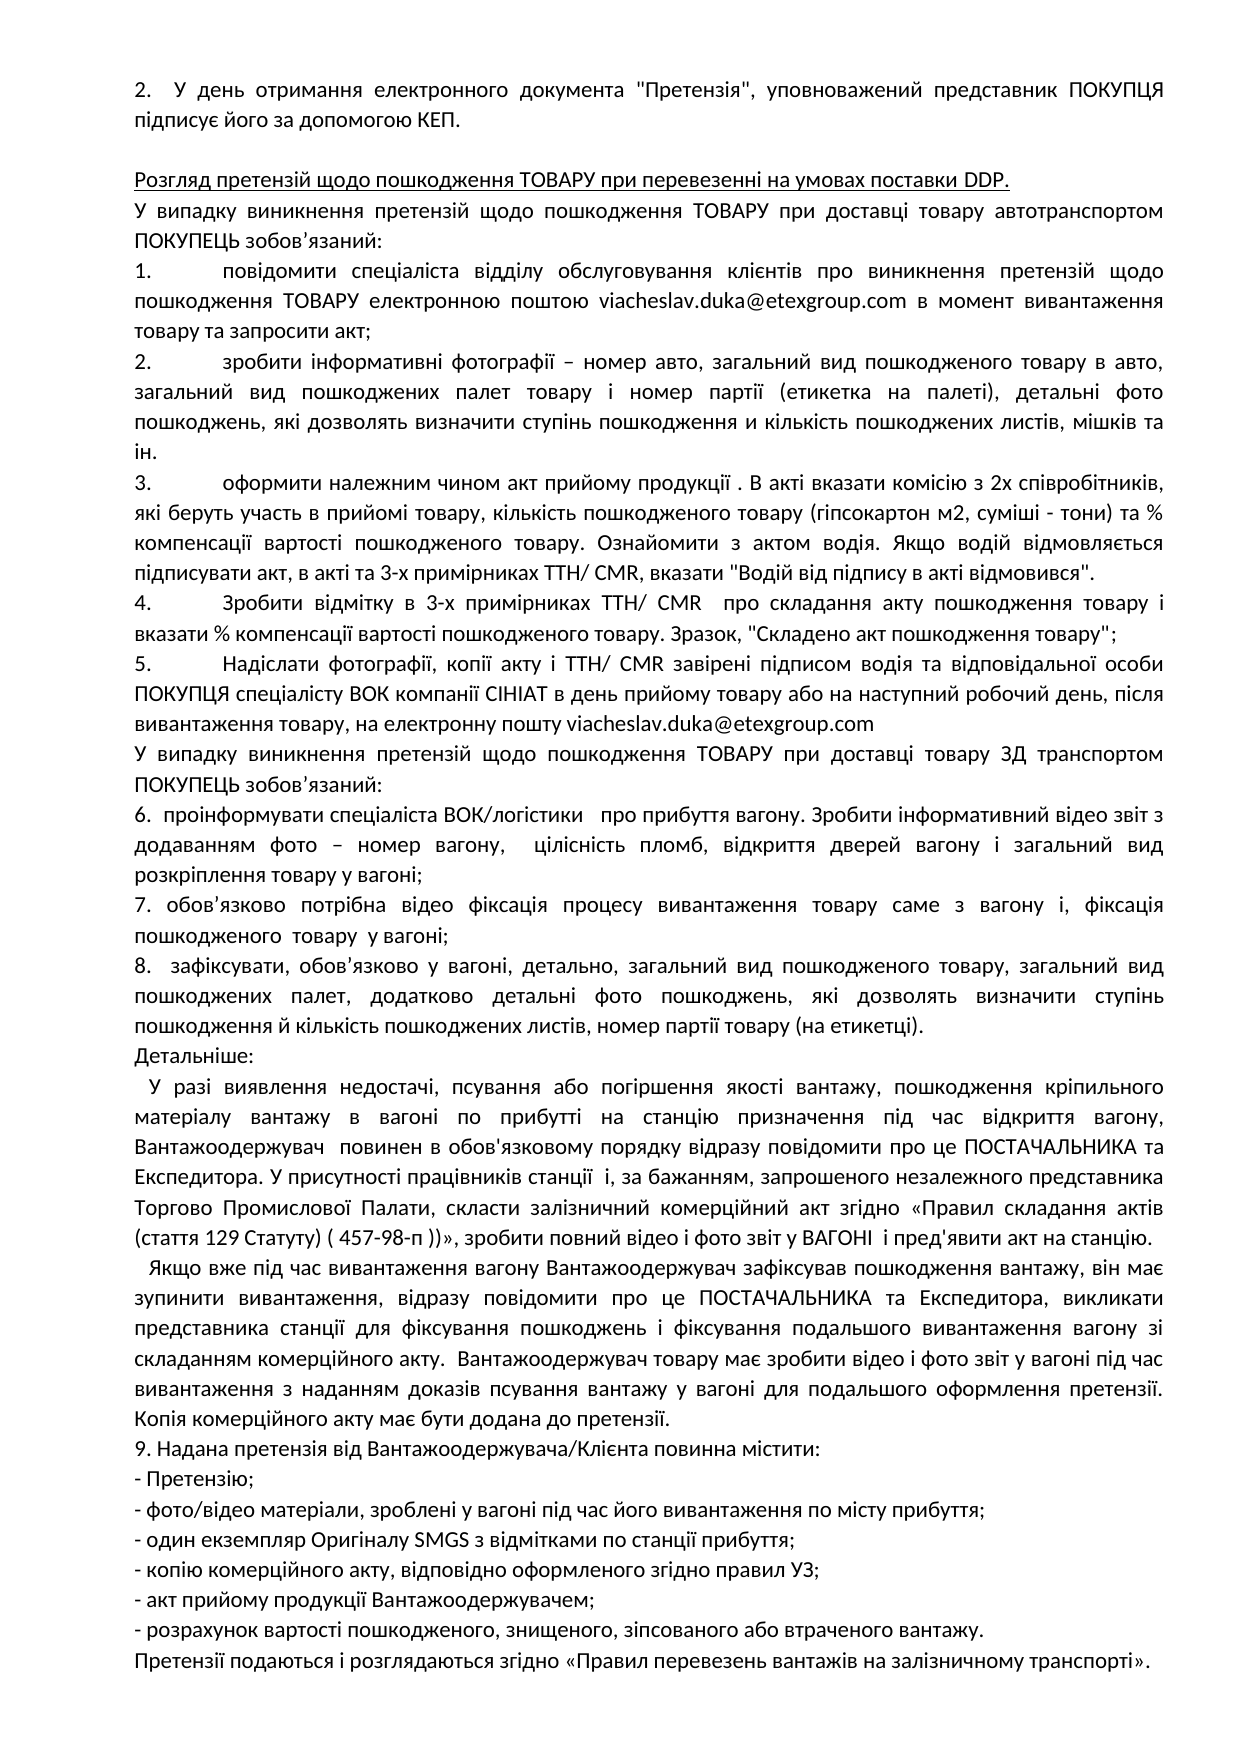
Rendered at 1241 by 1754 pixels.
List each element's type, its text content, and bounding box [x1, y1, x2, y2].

text Якщо вже під час вивантаження вагону Вантажоодержувач зафіксував пошкодження вантажу, він має зупинити вивантаження, відразу повідомити про це ПОСТАЧАЛЬНИКА та Експедитора, викликати представника станції для фіксування пошкоджень і фіксування подальшого вивантаження вагону зі складанням комерційного акту. Вантажоодержувач товару має зробити відео і фото звіт у вагоні під час вивантаження з наданням доказів псування вантажу у вагоні для подальшого оформлення претензії. Копія комерційного акту має бути додана до претензії. [134, 1253, 1165, 1432]
text 7. обов’язково потрібна відео фіксація процесу вивантаження товару саме з вагону і, фіксація пошкодженого товару у вагоні; [134, 891, 1165, 949]
text Розгляд претензій щодо пошкодження ТОВАРУ при перевезенні на умовах поставки DDP. [134, 166, 1165, 194]
text - фото/відео матеріали, зроблені у вагоні під час його вивантаження по місту прибуття; [134, 1495, 1165, 1523]
text У випадку виникнення претензій щодо пошкодження ТОВАРУ при доставці товару автотранспортом ПОКУПЕЦЬ зобов’язаний: [134, 196, 1165, 254]
text 2. У день отримання електронного документа "Претензія", уповноважений представник ПОКУПЦЯ підписує його за допомогою КЕП. [134, 75, 1165, 133]
text - Претензію; [134, 1464, 1165, 1493]
text 1. повідомити спеціаліста відділу обслуговування клієнтів про виникнення претензій щодо пошкодження ТОВАРУ електронною поштою viacheslav.duka@etexgroup.com в момент вивантаження товару та запросити акт; [134, 256, 1165, 345]
text 2. зробити інформативні фотографії – номер авто, загальний вид пошкодженого товару в авто, загальний вид пошкоджених палет товару і номер партії (етикетка на палеті), детальні фото пошкоджень, які дозволять визначити ступінь пошкодження и кількість пошкоджених листів, мішків та ін. [134, 347, 1165, 466]
text 9. Надана претензія від Вантажоодержувача/Клієнта повинна містити: [134, 1434, 1165, 1462]
text 4. Зробити відмітку в 3-х примірниках ТТН/ CMR про складання акту пошкодження товару і вказати % компенсації вартості пошкодженого товару. Зразок, "Складено акт пошкодження товару"; [134, 588, 1165, 647]
text У випадку виникнення претензій щодо пошкодження ТОВАРУ при доставці товару ЗД транспортом ПОКУПЕЦЬ зобов’язаний: [134, 739, 1165, 798]
text 3. оформити належним чином акт прийому продукції . В акті вказати комісію з 2х співробітників, які беруть участь в прийомі товару, кількість пошкодженого товару (гіпсокартон м2, суміші - тони) та % компенсації вартості пошкодженого товару. Ознайомити з актом водія. Якщо водій відмовляється підписувати акт, в акті та 3-х примірниках ТТН/ CMR, вказати "Водій від підпису в акті відмовився". [134, 468, 1165, 586]
text Претензії подаються і розглядаються згідно «Правил перевезень вантажів на залізничному транспорті». [134, 1646, 1165, 1674]
text 6. проінформувати спеціаліста ВОК/логістики про прибуття вагону. Зробити інформативний відео звіт з додаванням фото – номер вагону, цілісність пломб, відкриття дверей вагону і загальний вид розкріплення товару у вагоні; [134, 800, 1165, 888]
text - копію комерційного акту, відповідно оформленого згідно правил УЗ; [134, 1555, 1165, 1583]
text 8. зафіксувати, обов’язково у вагоні, детально, загальний вид пошкодженого товару, загальний вид пошкоджених палет, додатково детальні фото пошкоджень, які дозволять визначити ступінь пошкодження й кількість пошкоджених листів, номер партії товару (на етикетці). [134, 951, 1165, 1039]
text У разі виявлення недостачі, псування або погіршення якості вантажу, пошкодження кріпильного матеріалу вантажу в вагоні по прибутті на станцію призначення під час відкриття вагону, Вантажоодержувач повинен в обов'язковому порядку відразу повідомити про це ПОСТАЧАЛЬНИКА та Експедитора. У присутності працівників станції і, за бажанням, запрошеного незалежного представника Торгово Промислової Палати, скласти залізничний комерційний акт згідно «Правил складання актів (стаття 129 Статуту) ( 457-98-п ))», зробити повний відео і фото звіт у ВАГОНІ і пред'явити акт на станцію. [134, 1072, 1165, 1251]
text - розрахунок вартості пошкодженого, знищеного, зіпсованого або втраченого вантажу. [134, 1616, 1165, 1644]
text - один екземпляр Оригіналу SMGS з відмітками по станції прибуття; [134, 1525, 1165, 1553]
text 5. Надіслати фотографії, копії акту і ТТН/ CMR завірені підписом водія та відповідальної особи ПОКУПЦЯ спеціалісту ВОК компанії СІНІАТ в день прийому товару або на наступний робочий день, після вивантаження товару, на електронну пошту viacheslav.duka@etexgroup.com [134, 649, 1165, 737]
text - акт прийому продукції Вантажоодержувачем; [134, 1585, 1165, 1613]
text Детальніше: [134, 1042, 1165, 1070]
